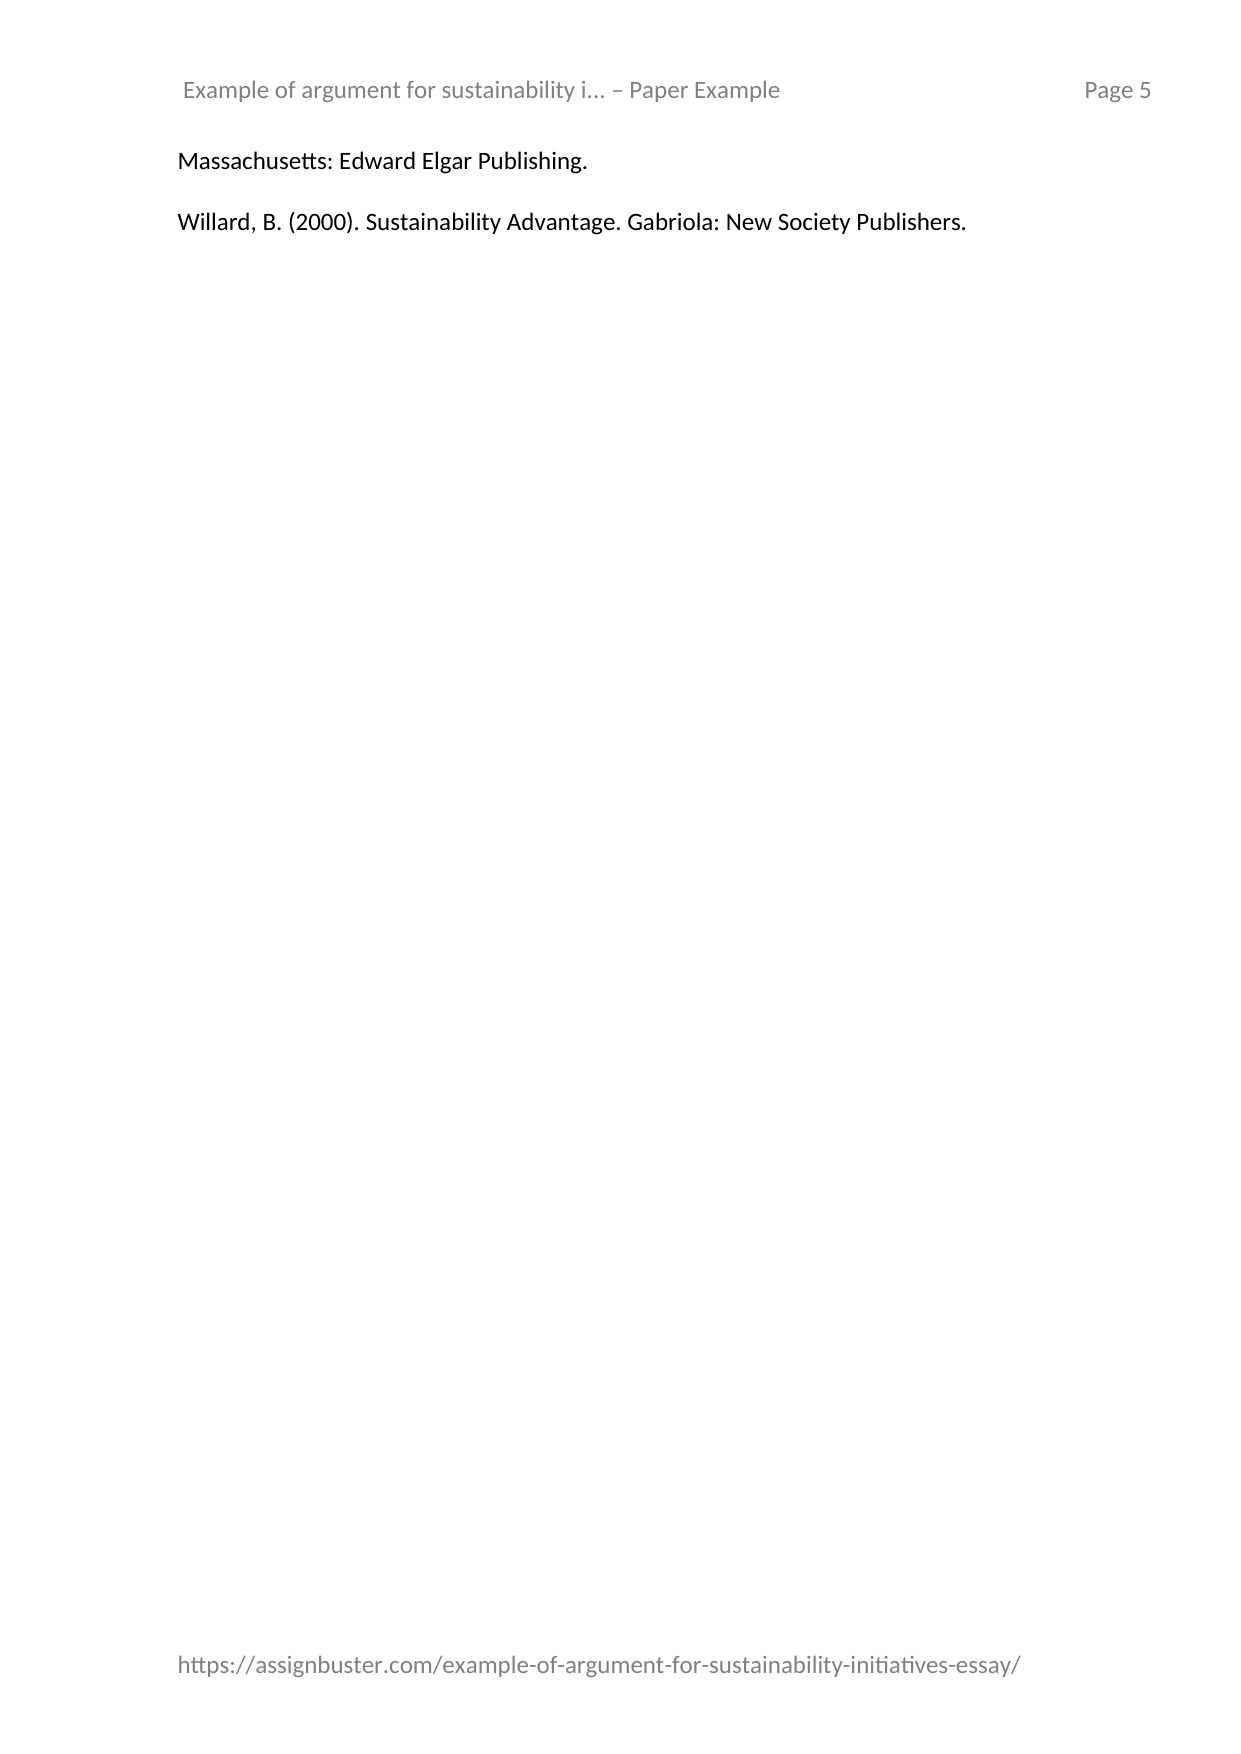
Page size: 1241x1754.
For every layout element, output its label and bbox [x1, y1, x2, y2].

text [177, 145, 1152, 237]
